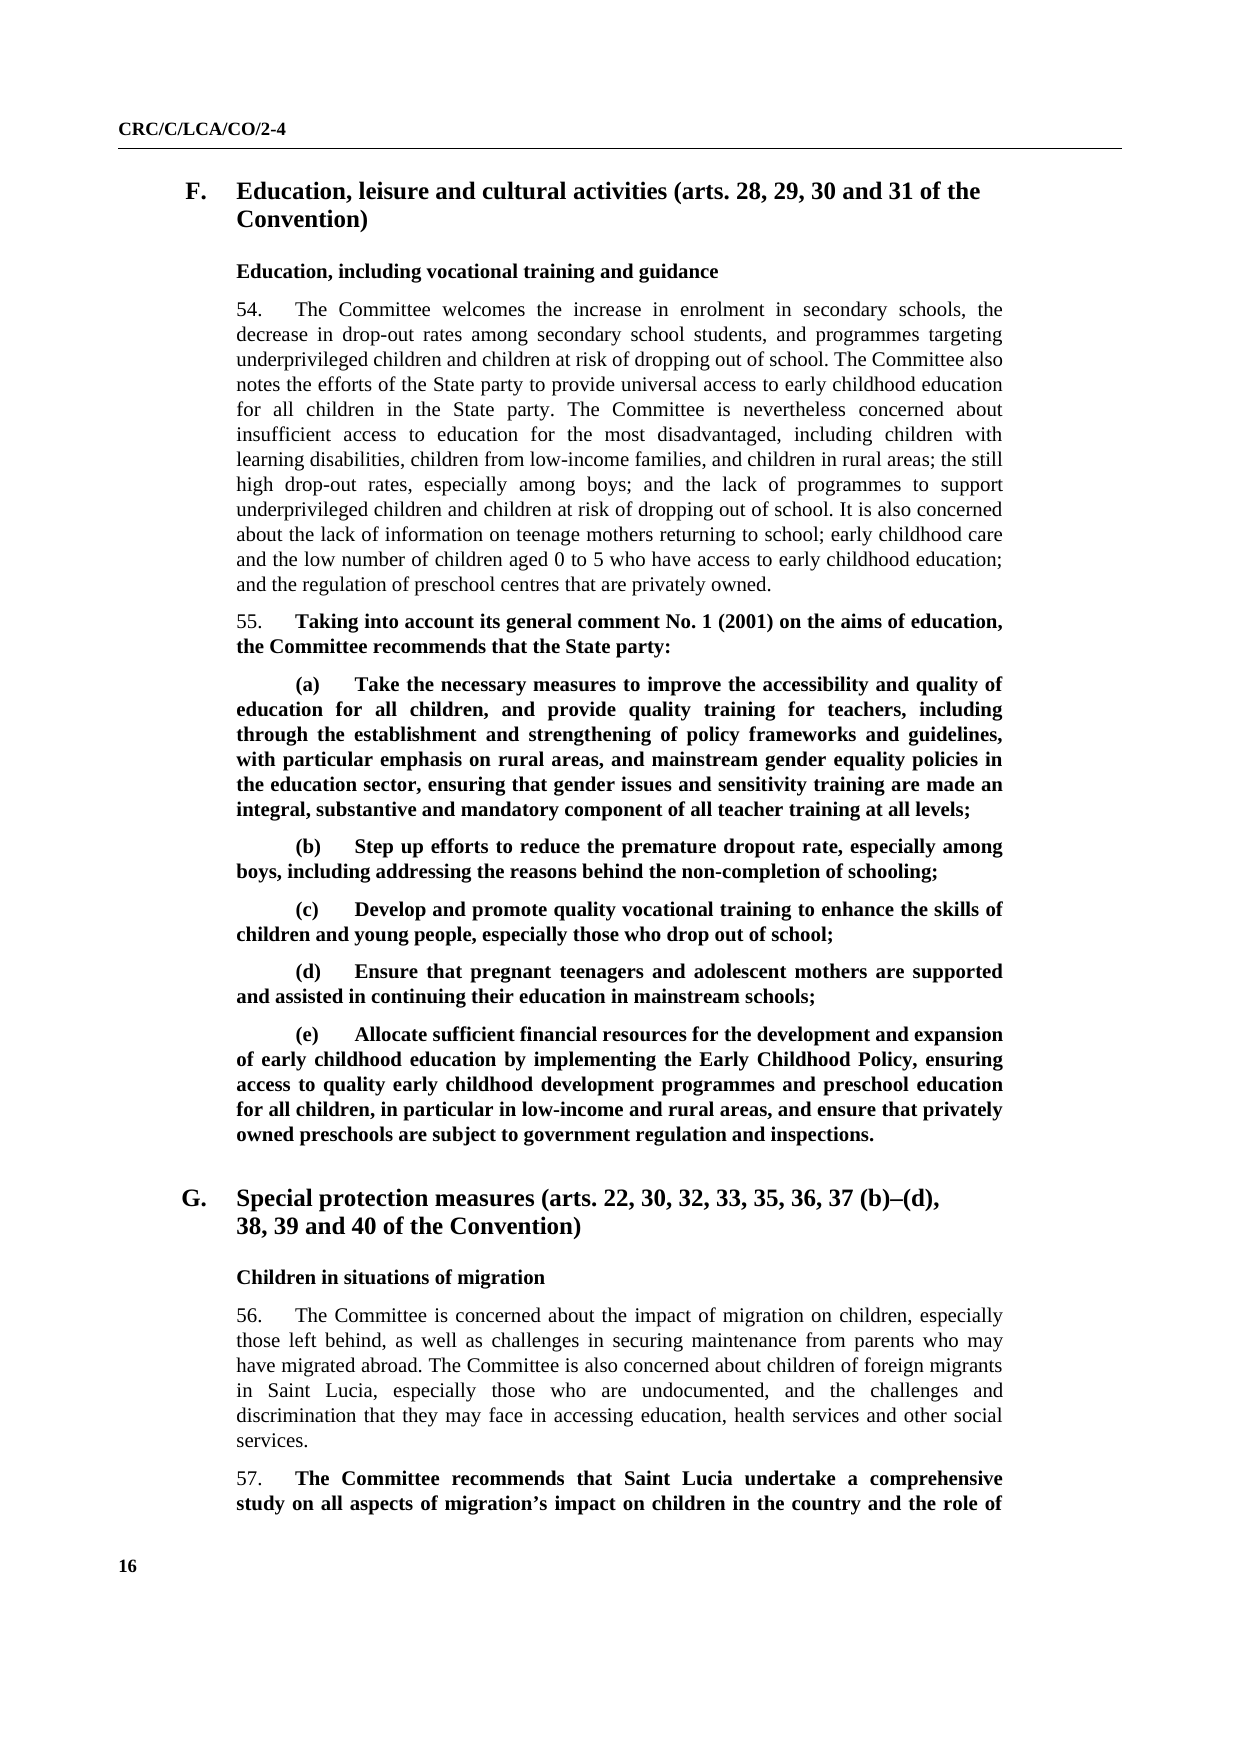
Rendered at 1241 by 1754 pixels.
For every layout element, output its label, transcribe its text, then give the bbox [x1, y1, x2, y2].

text (e) Allocate sufficient financial resources for the development and expansion of early childhood education by implementing the Early Childhood Policy, ensuring access to quality early childhood development programmes and preschool education for all children, in particular in low-income and rural areas, and ensure that privately owned preschools are subject to government regulation and inspections. [236, 1021, 1004, 1146]
text (d) Ensure that pregnant teenagers and adolescent mothers are supported and assisted in continuing their education in mainstream schools; [236, 958, 1004, 1008]
list Taking into account its general comment No. 1 (2001) on the aims of education, the Committee recommends that the State party: [236, 608, 1004, 658]
text Children in situations of migration [118, 1265, 1004, 1290]
list The Committee welcomes the increase in enrolment in secondary schools, the decrease in drop-out rates among secondary school students, and programmes targeting underprivileged children and children at risk of dropping out of school. The Committee also notes the efforts of the State party to provide universal access to early childhood education for all children in the State party. The Committee is nevertheless concerned about insufficient access to education for the most disadvantaged, including children with learning disabilities, children from low-income families, and children in rural areas; the still high drop-out rates, especially among boys; and the lack of programmes to support underprivileged children and children at risk of dropping out of school. It is also concerned about the lack of information on teenage mothers returning to school; early childhood care and the low number of children aged 0 to 5 who have access to early childhood education; and the regulation of preschool centres that are privately owned. [236, 296, 1004, 596]
list The Committee is concerned about the impact of migration on children, especially those left behind, as well as challenges in securing maintenance from parents who may have migrated abroad. The Committee is also concerned about children of foreign migrants in , especially those who are undocumented, and the challenges and discrimination that they may face in accessing education, health services and other social services. [236, 1302, 1004, 1452]
text G. Special protection measures (arts. 22, 30, 32, 33, 35, 36, 37 (b)–(d), 38, 39 and 40 of the Convention) [118, 1183, 1004, 1240]
text (a) Take the necessary measures to improve the accessibility and quality of education for all children, and provide quality training for teachers, including through the establishment and strengthening of policy frameworks and guidelines, with particular emphasis on rural areas, and mainstream gender equality policies in the education sector, ensuring that gender issues and sensitivity training are made an integral, substantive and mandatory component of all teacher training at all levels; [236, 671, 1004, 821]
text F. Education, leisure and cultural activities (arts. 28, 29, 30 and 31 of the Convention) [118, 177, 1004, 233]
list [236, 1465, 1004, 1515]
text (b) Step up efforts to reduce the premature dropout rate, especially among boys, including addressing the reasons behind the non-completion of schooling; [236, 833, 1004, 883]
text Education, including vocational training and guidance [118, 258, 1004, 283]
text (c) Develop and promote quality vocational training to enhance the skills of children and young people, especially those who drop out of school; [236, 896, 1004, 946]
